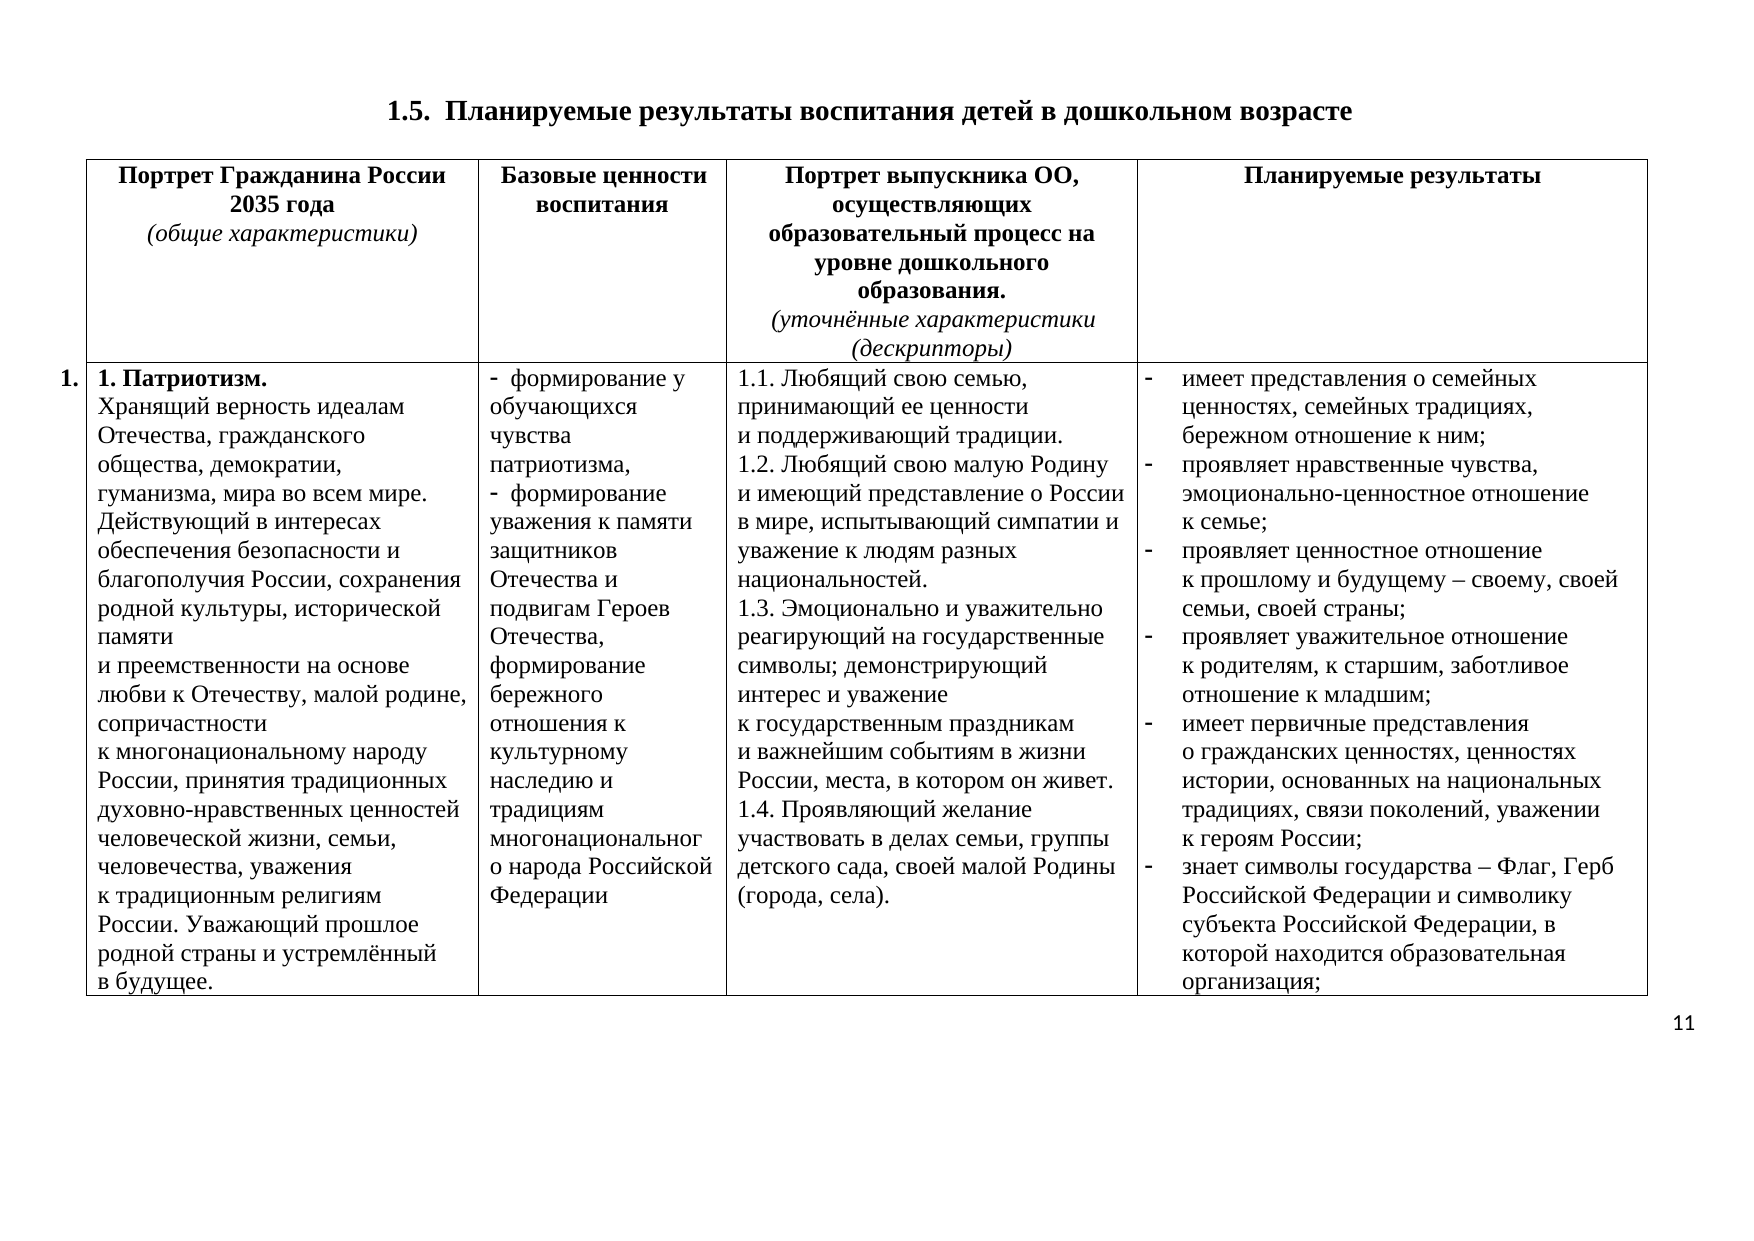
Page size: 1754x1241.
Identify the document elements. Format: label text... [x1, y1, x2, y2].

table_header Портрет Гражданина России 2035 года (общие характеристики) [87, 160, 478, 362]
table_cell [727, 363, 1137, 995]
table_header Базовые ценности воспитания [479, 160, 726, 362]
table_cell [479, 363, 726, 995]
table_header Планируемые результаты [1138, 160, 1647, 362]
text 1.5. Планируемые результаты воспитания детей в дошкольном возрасте [44, 93, 1695, 126]
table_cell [1138, 363, 1647, 995]
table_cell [87, 363, 478, 995]
table_header Портрет выпускника ОО, осуществляющих образовательный процесс на уровне дошкольного образования. (уточнённые характеристики (дескрипторы) [727, 160, 1137, 362]
